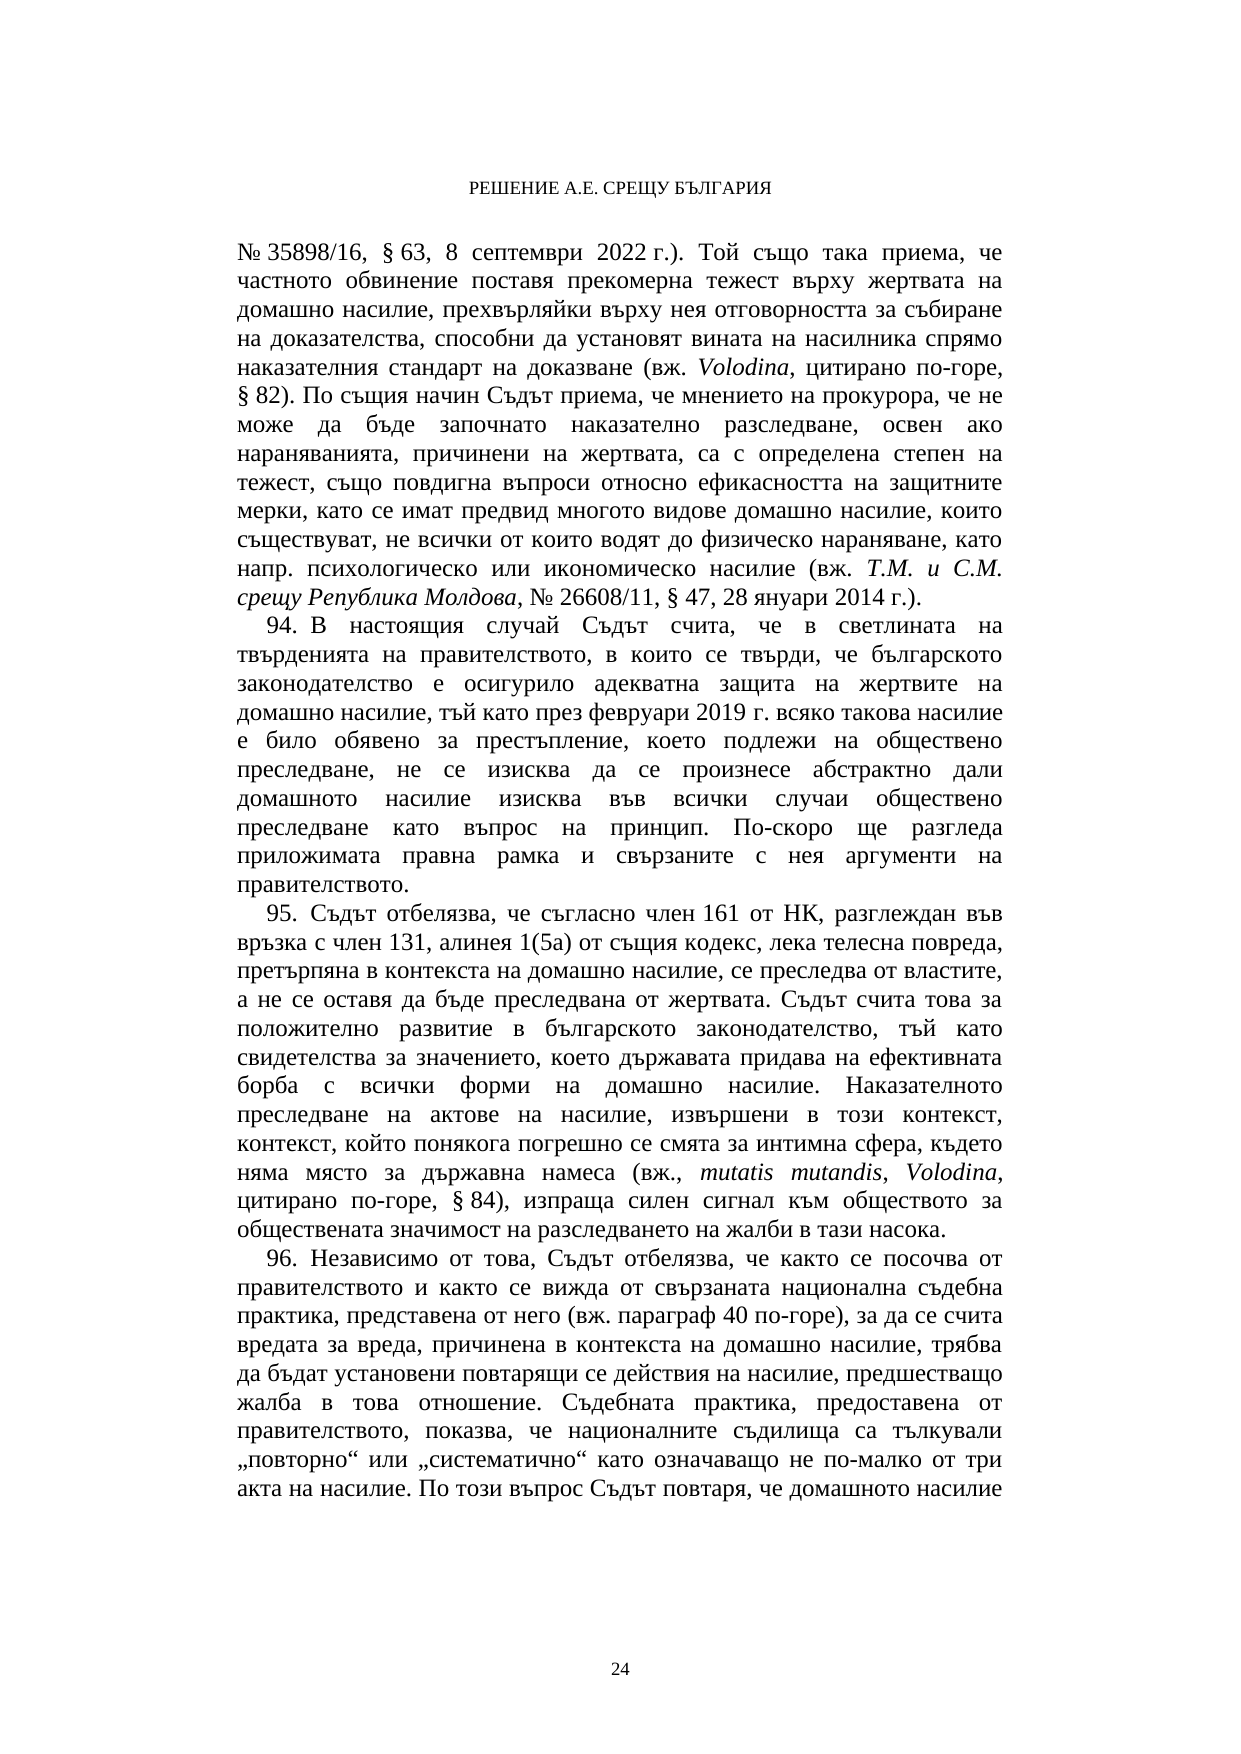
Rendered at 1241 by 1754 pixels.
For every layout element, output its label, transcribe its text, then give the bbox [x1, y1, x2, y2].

text 95. Съдът отбелязва, че съгласно член 161 от НК, разглеждан във връзка с член 131, алинея 1(5а) от същия кодекс, лека телесна повреда, претърпяна в контекста на домашно насилие, се преследва от властите, а не се оставя да бъде преследвана от жертвата. Съдът счита това за положително развитие в българското законодателство, тъй като свидетелства за значението, което държавата придава на ефективната борба с всички форми на домашно насилие. Наказателното преследване на актове на насилие, извършени в този контекст, контекст, който понякога погрешно се смята за интимна сфера, където няма място за държавна намеса (вж., mutatis mutandis, Volodina, цитирано по-горе, § 84), изпраща силен сигнал към обществото за обществената значимост на разследването на жалби в тази насока. [237, 898, 1003, 1243]
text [237, 1243, 1003, 1502]
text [237, 237, 1003, 611]
